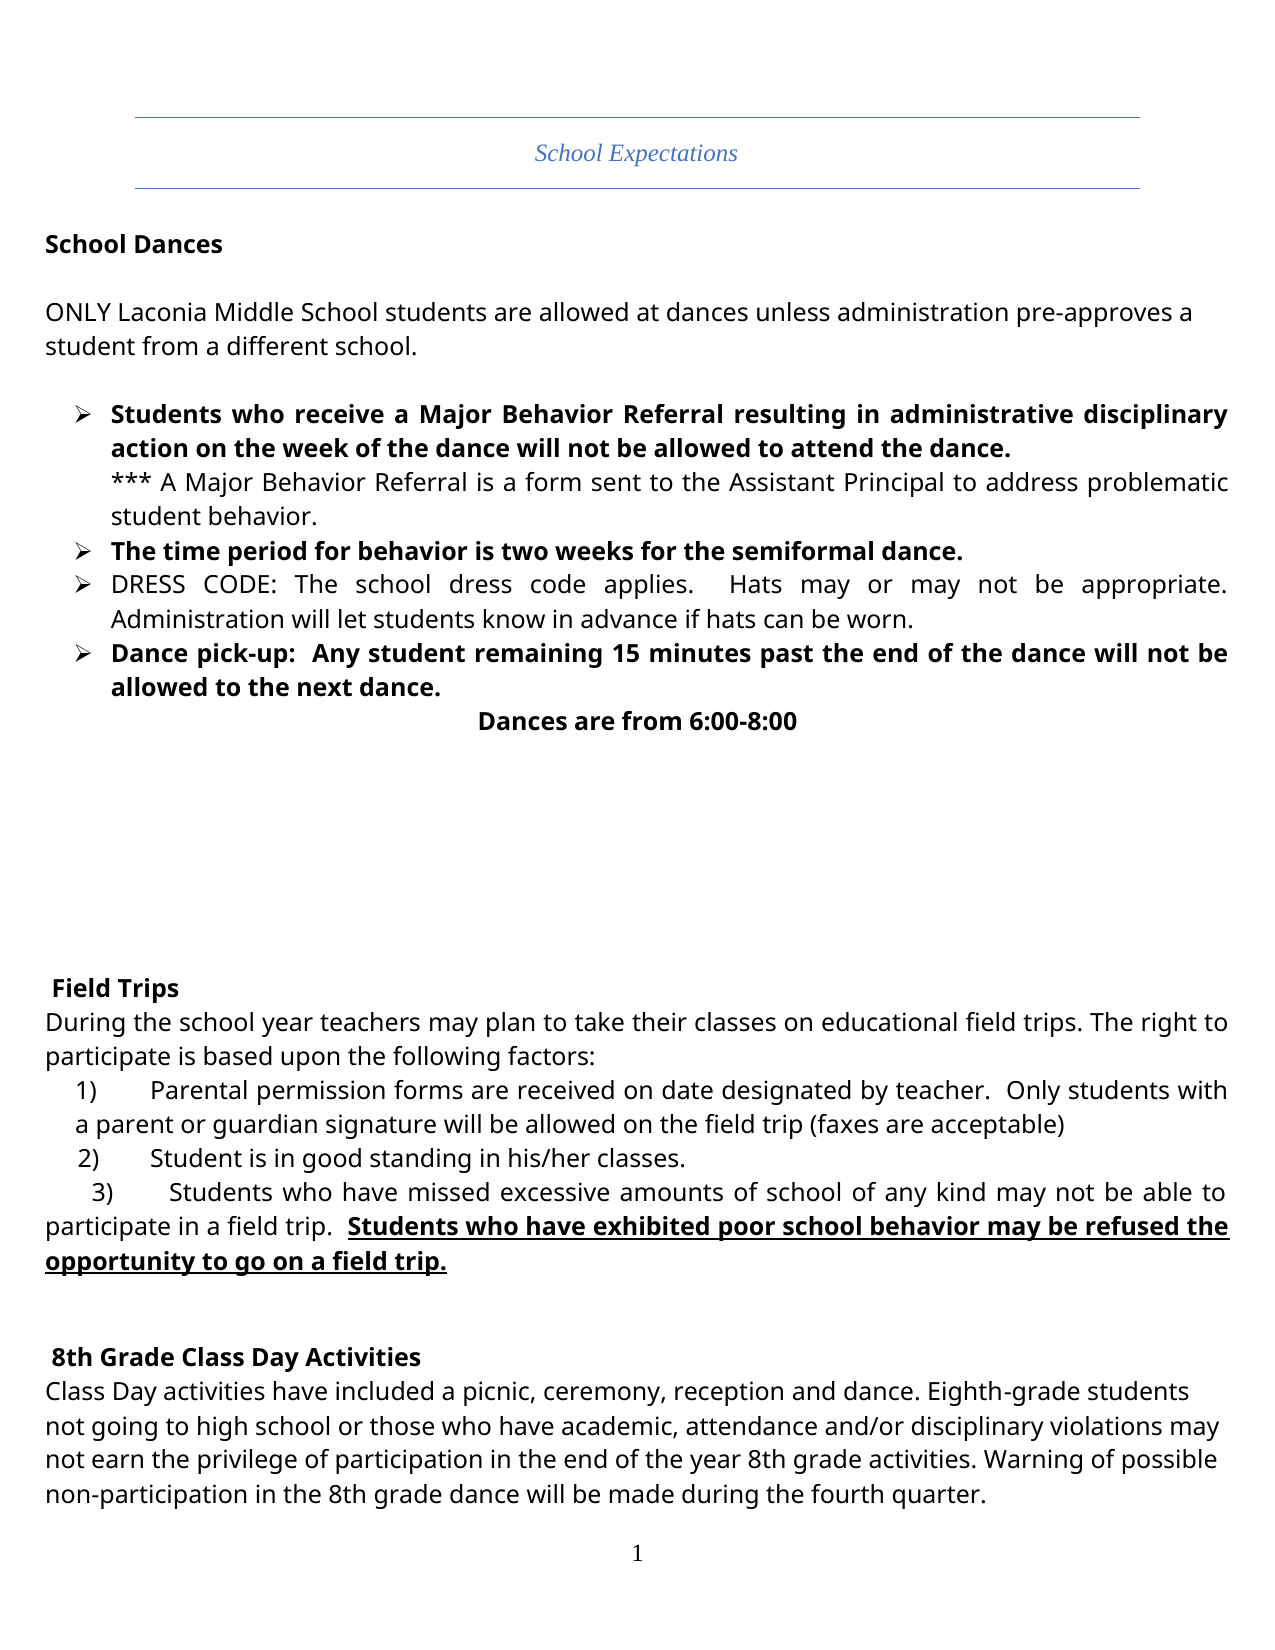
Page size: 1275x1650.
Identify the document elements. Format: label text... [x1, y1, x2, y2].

list DRESS CODE: The school dress code applies. Hats may or may not be appropriate. Administration will let students know in advance if hats can be worn. [73, 567, 1230, 635]
text Dances are from 6:00-8:00 [45, 703, 1230, 737]
subtitle School Dances [45, 227, 1230, 261]
list The time period for behavior is two weeks for the semiformal dance. [73, 533, 1230, 567]
text 2) Student is in good standing in his/her classes. [45, 1141, 1230, 1175]
list Dance pick-up: Any student remaining 15 minutes past the end of the dance will not be allowed to the next dance. [73, 635, 1230, 703]
text *** A Major Behavior Referral is a form sent to the Assistant Principal to address problematic student behavior. [111, 465, 1230, 533]
text School Expectations [135, 118, 1140, 188]
list Students who receive a Major Behavior Referral resulting in administrative disciplinary action on the week of the dance will not be allowed to attend the dance. [73, 397, 1230, 465]
text 1) Parental permission forms are received on date designated by teacher. Only students with a parent or guardian signature will be allowed on the field trip (faxes are acceptable) [75, 1073, 1230, 1141]
text Field Trips [45, 971, 1230, 1005]
text Class Day activities have included a picnic, ceremony, reception and dance. Eighth-grade students not going to high school or those who have academic, attendance and/or disciplinary violations may not earn the privilege of participation in the end of the year 8th grade activities. Warning of possible non-participation in the 8th grade dance will be made during the fourth quarter. [45, 1374, 1230, 1510]
text ONLY Laconia Middle School students are allowed at dances unless administration pre-approves a student from a different school. [45, 295, 1230, 363]
text During the school year teachers may plan to take their classes on educational field trips. The right to participate is based upon the following factors: [45, 1005, 1230, 1073]
text 8th Grade Class Day Activities [45, 1340, 1230, 1374]
text 3) Students who have missed excessive amounts of school of any kind may not be able to participate in a field trip. Students who have exhibited poor school behavior may be refused the opportunity to go on a field trip. [45, 1175, 1230, 1277]
